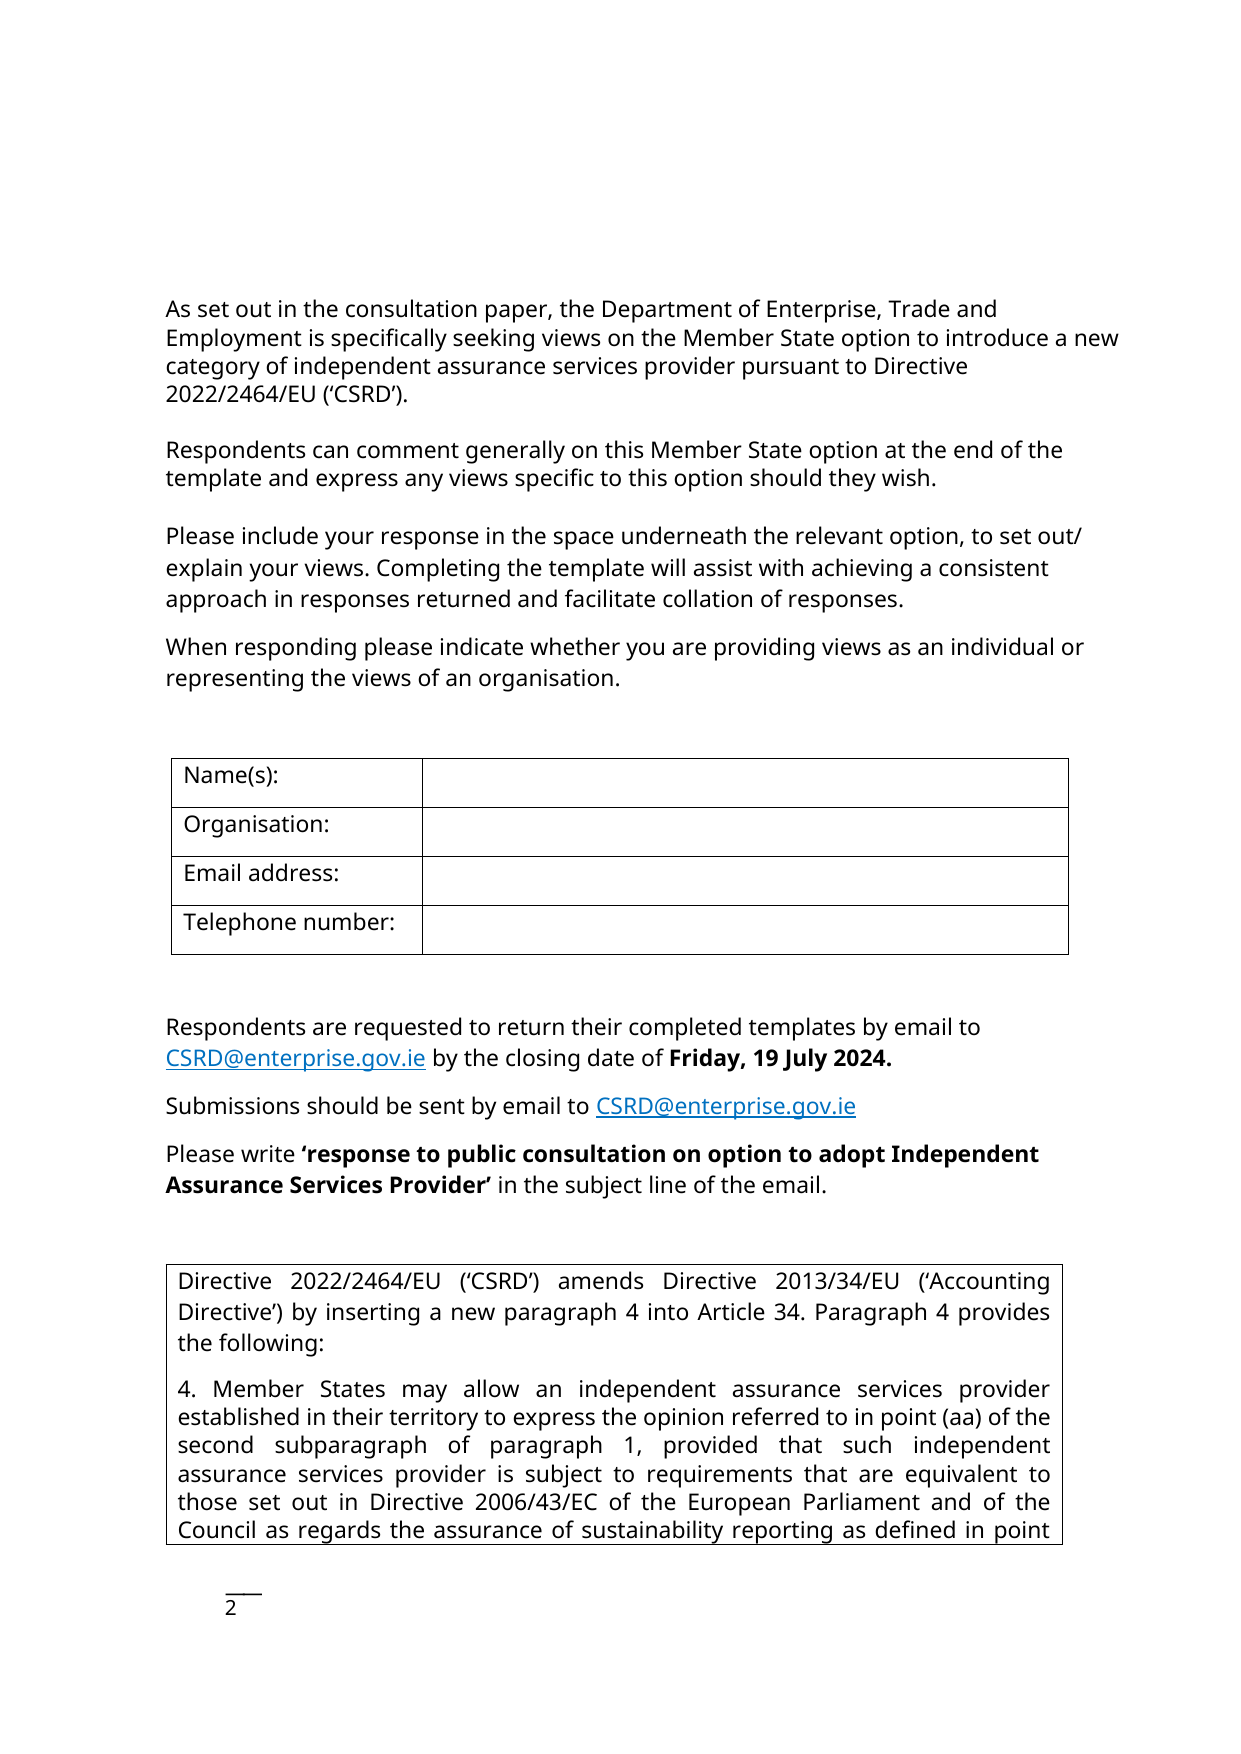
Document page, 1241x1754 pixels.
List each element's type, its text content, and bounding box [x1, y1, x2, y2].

table_cell Organisation: [172, 808, 422, 856]
table_cell Telephone number: [172, 906, 422, 954]
table_cell [423, 808, 1068, 856]
table_header Name(s): [172, 759, 422, 807]
text Please write ‘response to public consultation on option to adopt Independent Assurance Services Provider’ in the subject line of the email. [165, 1138, 1122, 1201]
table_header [167, 1265, 1062, 1544]
table_cell Email address: [172, 857, 422, 905]
text Respondents are requested to return their completed templates by email to CSRD@enterprise.gov.ie by the closing date of Friday, 19 July 2024. [165, 1011, 1122, 1073]
text Please include your response in the space underneath the relevant option, to set out/ explain your views. Completing the template will assist with achieving a consistent approach in responses returned and facilitate collation of responses. [165, 520, 1122, 614]
table_cell [423, 857, 1068, 905]
table_cell [423, 906, 1068, 954]
text Submissions should be sent by email to CSRD@enterprise.gov.ie [165, 1090, 1122, 1121]
text When responding please indicate whether you are providing views as an individual or representing the views of an organisation. [165, 631, 1122, 693]
table_header [423, 759, 1068, 807]
text As set out in the consultation paper, the Department of Enterprise, Trade and Employment is specifically seeking views on the Member State option to introduce a new category of independent assurance services provider pursuant to Directive 2022/2464/EU (‘CSRD’). [165, 295, 1122, 408]
text Respondents can comment generally on this Member State option at the end of the template and express any views specific to this option should they wish. [165, 436, 1122, 492]
